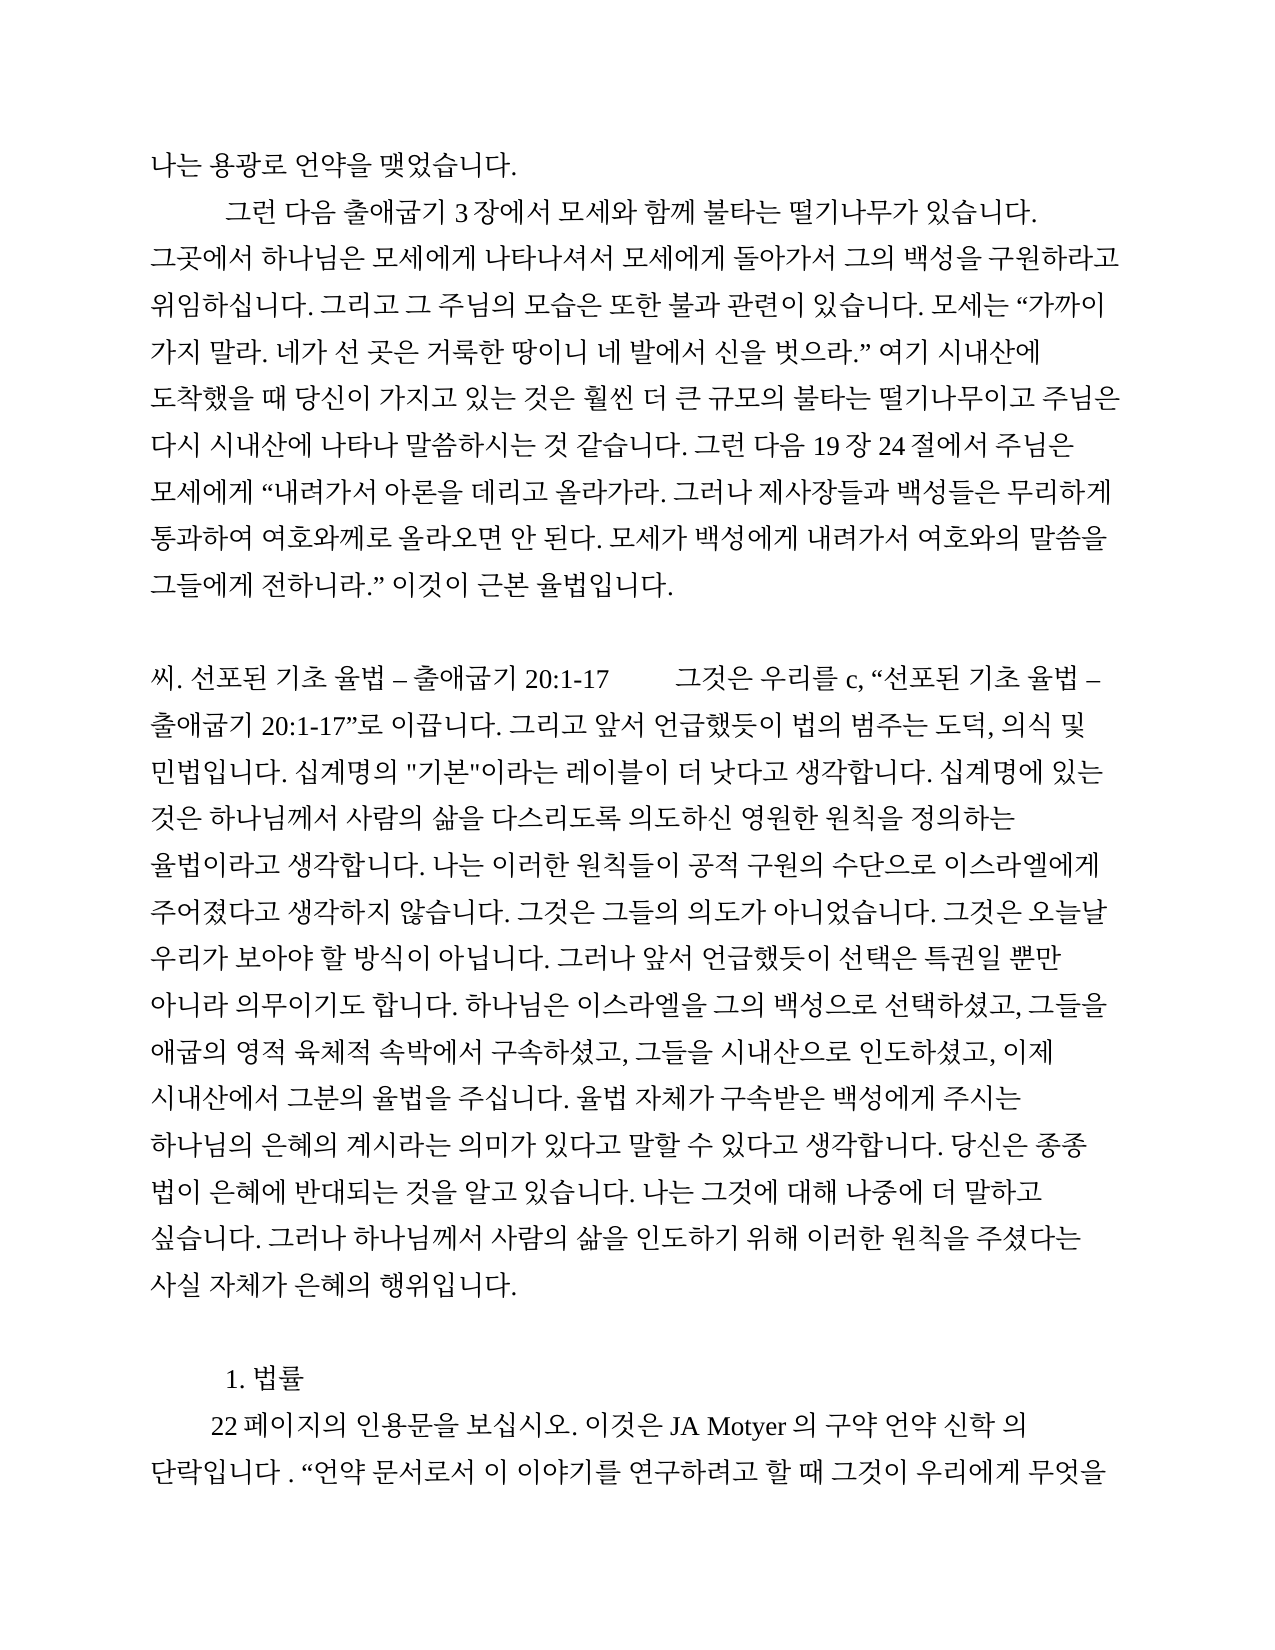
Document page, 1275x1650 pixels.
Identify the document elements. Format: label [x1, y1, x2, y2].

text [150, 150, 1125, 1488]
